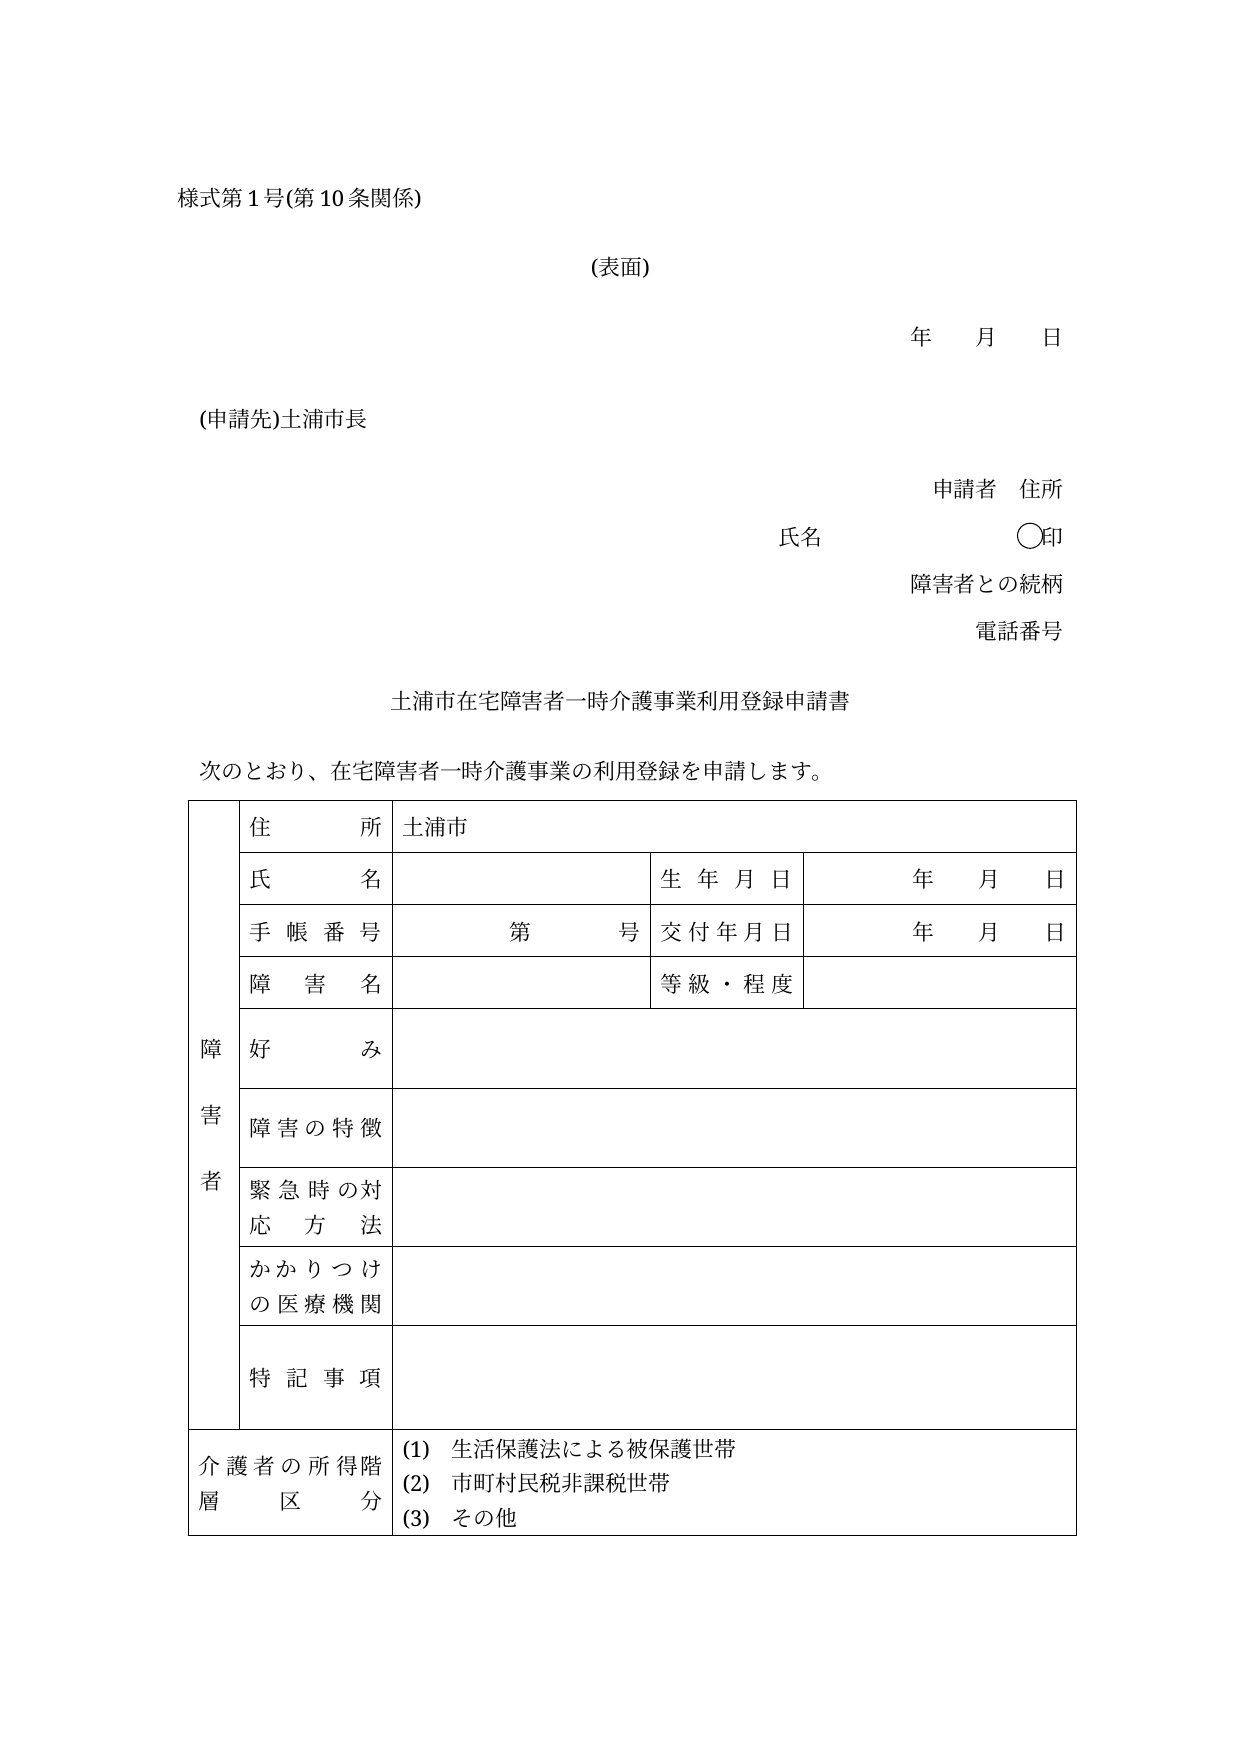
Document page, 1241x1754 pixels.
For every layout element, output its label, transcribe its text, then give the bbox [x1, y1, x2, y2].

table_cell 年 月 日 [804, 905, 1076, 956]
table_cell 障害の特徴 [240, 1089, 392, 1167]
text 氏名 印 [177, 518, 1063, 553]
table_cell [393, 1089, 1076, 1167]
table_cell [393, 957, 650, 1008]
table_cell 特記事項 [240, 1326, 392, 1429]
table_cell 生年月日 [651, 853, 803, 904]
table_cell [393, 1247, 1076, 1325]
table_cell 好み [240, 1009, 392, 1087]
table_cell 等級・程度 [651, 957, 803, 1008]
table_cell [393, 1168, 1076, 1246]
table_cell [804, 957, 1076, 1008]
table_cell 氏名 [240, 853, 392, 904]
table_cell 交付年月日 [651, 905, 803, 956]
table_cell 障害名 [240, 957, 392, 1008]
table_cell [393, 853, 650, 904]
text 土浦市在宅障害者一時介護事業利用登録申請書 [177, 683, 1063, 718]
table_header 障害者 [189, 801, 239, 1429]
table_cell かかりつけの医療機関 [240, 1247, 392, 1325]
table_cell 手帳番号 [240, 905, 392, 956]
table_cell 第 号 [393, 905, 650, 956]
text 次のとおり、在宅障害者一時介護事業の利用登録を申請します。 [177, 752, 1063, 787]
table_header 住所 [240, 801, 392, 852]
table_cell 介護者の所得階層区分 [189, 1430, 392, 1535]
text (表面) [177, 249, 1063, 284]
table_cell [393, 1009, 1076, 1087]
text (申請先)土浦市長 [177, 401, 1063, 436]
table_cell [393, 1326, 1076, 1429]
table_header 土浦市 [393, 801, 1076, 852]
table_cell (1) 生活保護法による被保護世帯 (2) 市町村民税非課税世帯 (3) その他 [393, 1430, 1076, 1535]
text 障害者との続柄 [177, 566, 1063, 600]
text 申請者 住所 [177, 471, 1063, 506]
table_cell 年 月 日 [804, 853, 1076, 904]
table_cell 緊急時の対応方法 [240, 1168, 392, 1246]
text 電話番号 [177, 613, 1063, 648]
text 様式第1号(第10条関係) [177, 179, 1063, 214]
text 年 月 日 [177, 319, 1063, 353]
